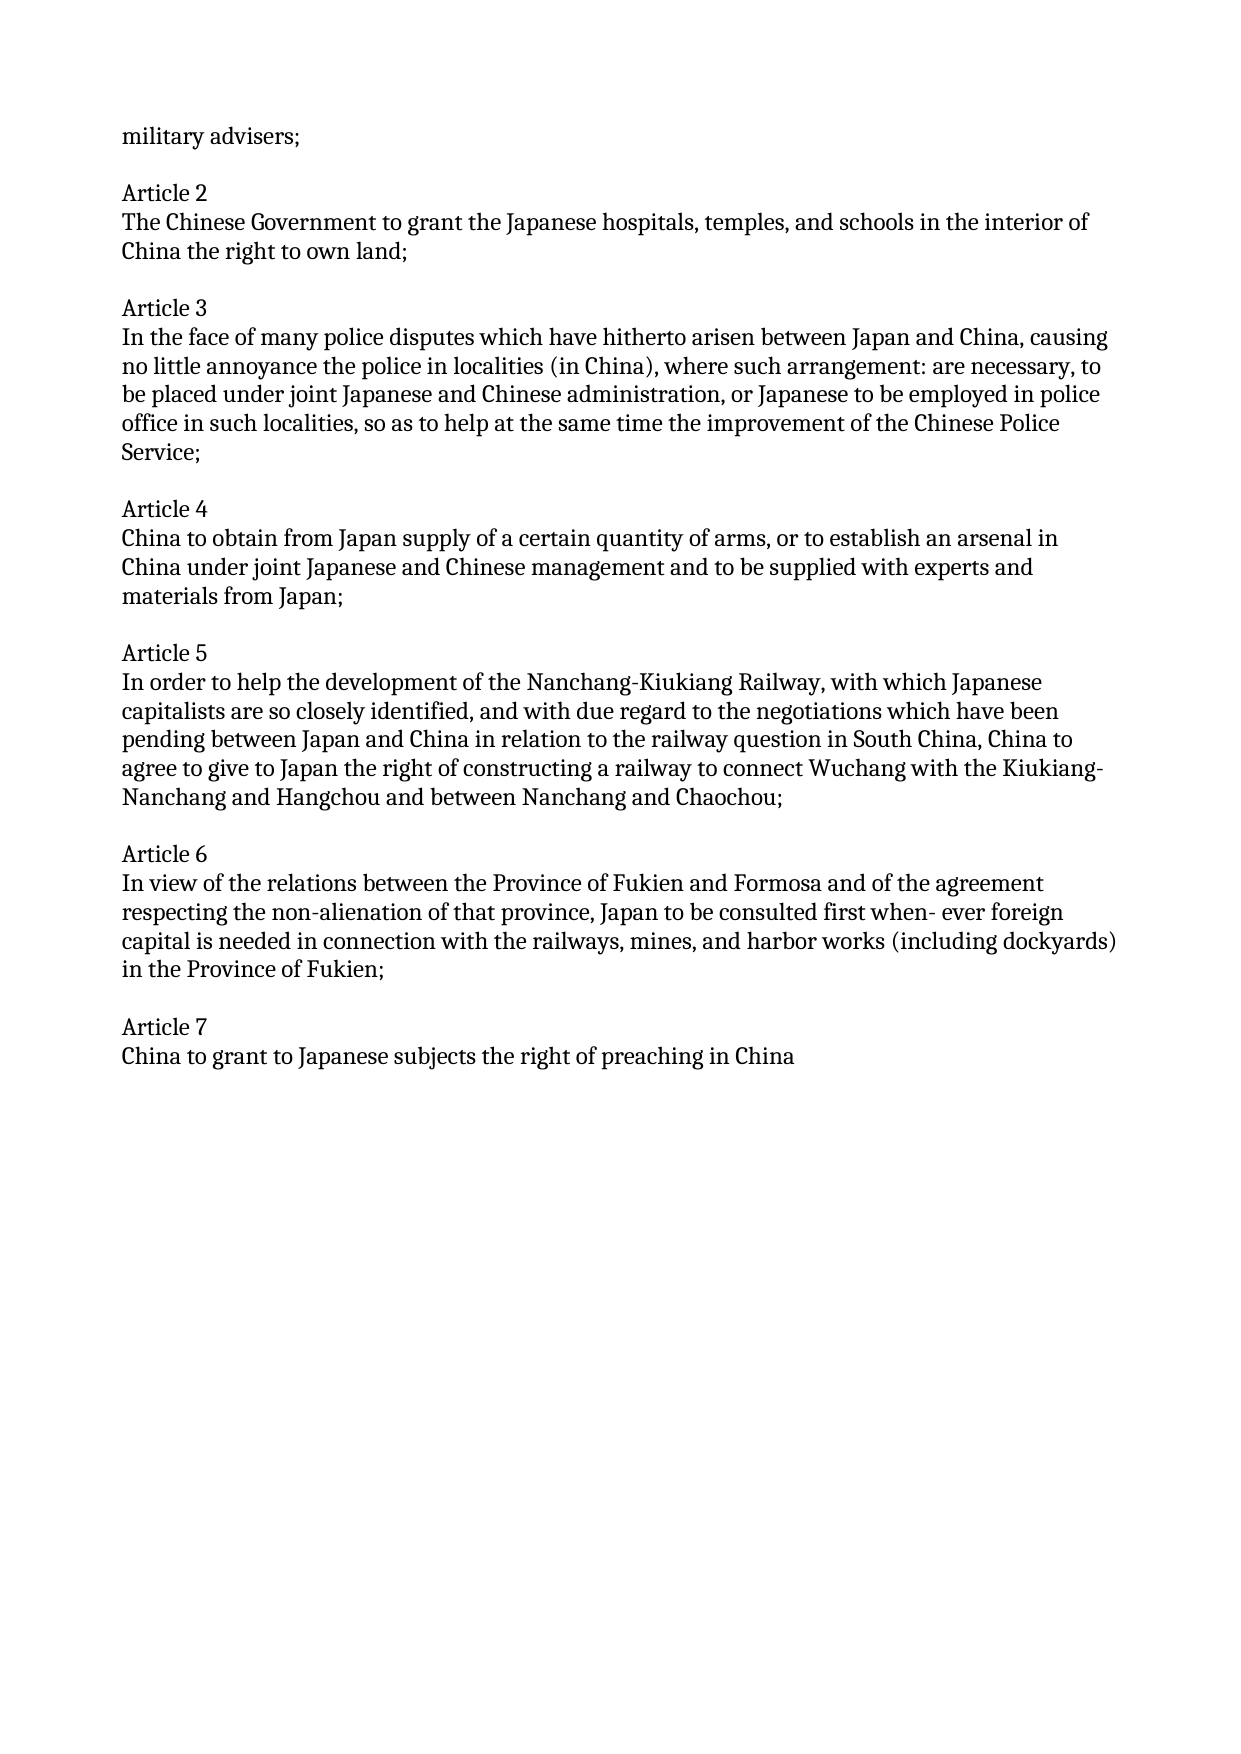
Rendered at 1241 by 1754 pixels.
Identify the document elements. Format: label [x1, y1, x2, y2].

table_header [120, 120, 1120, 1093]
